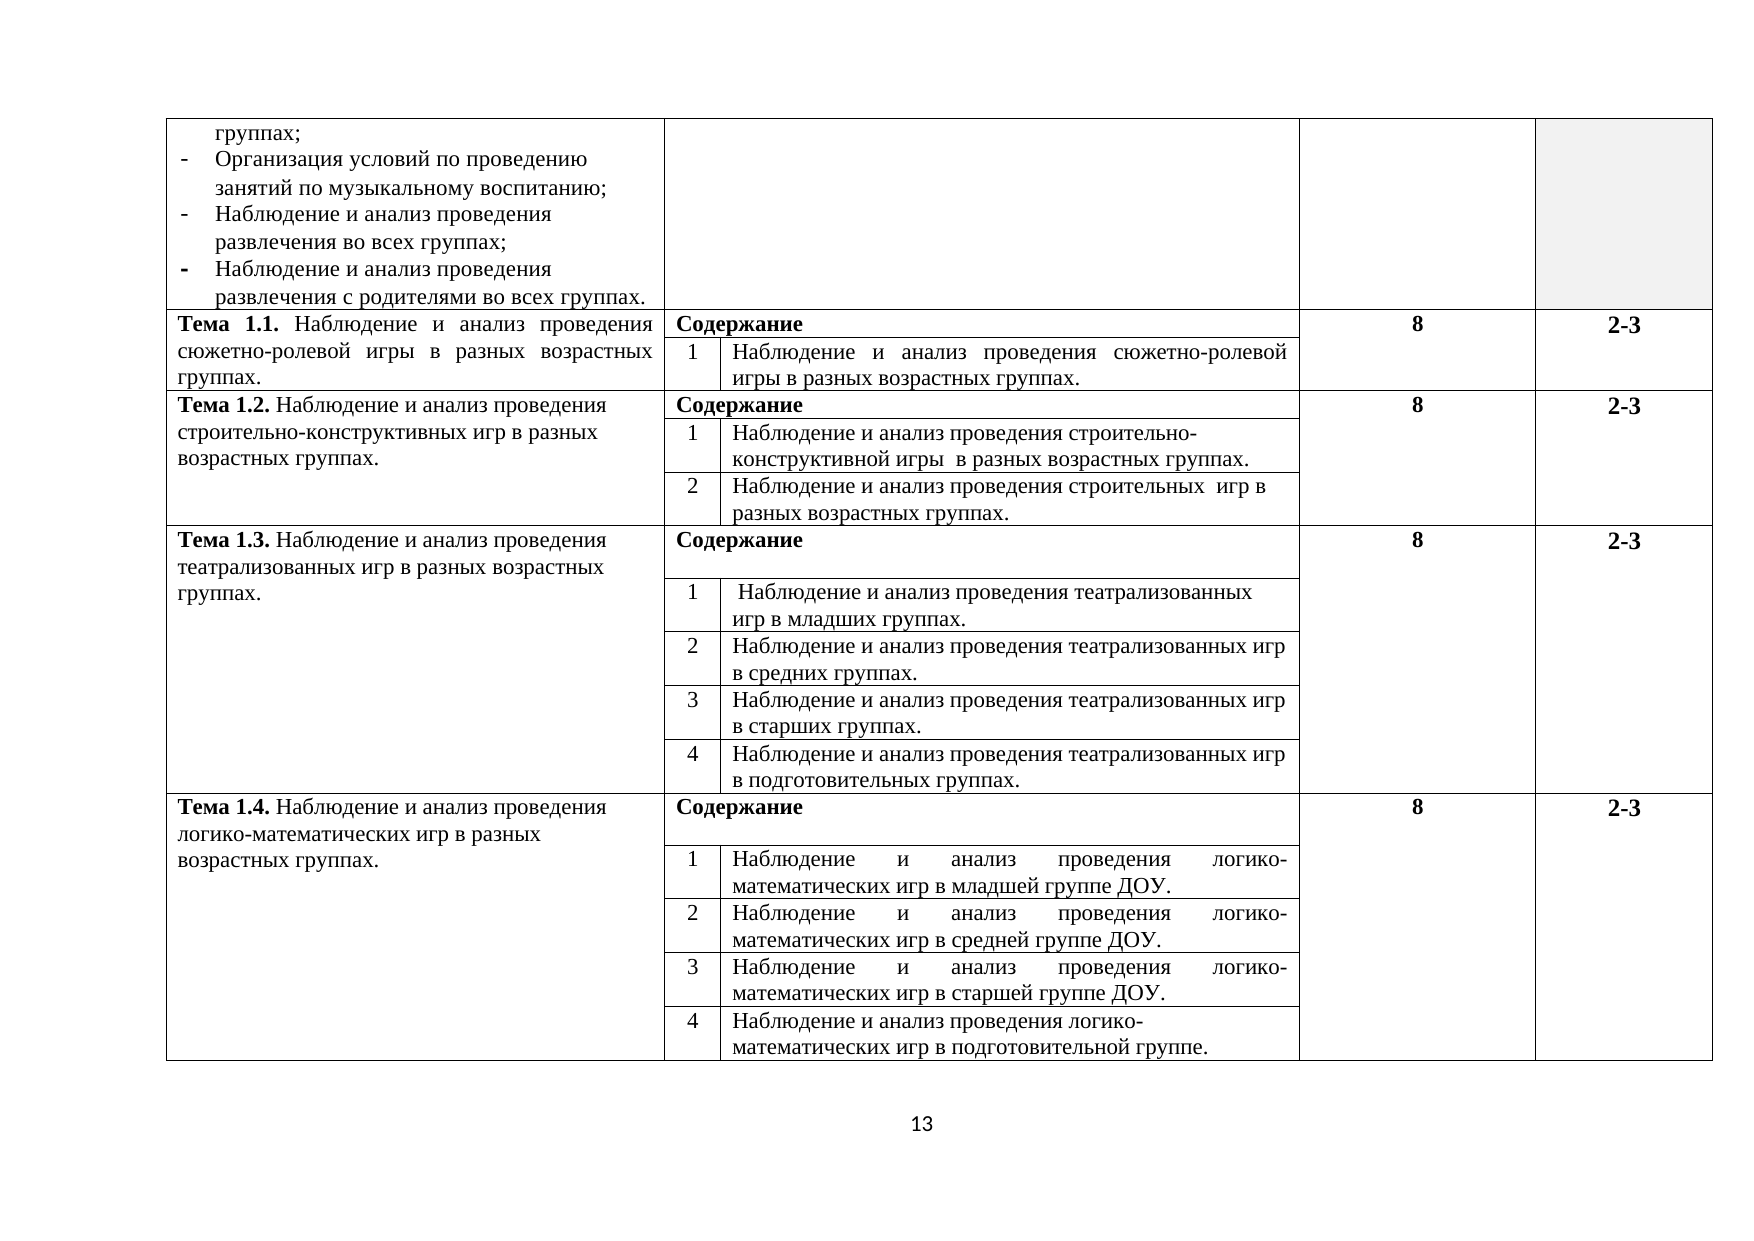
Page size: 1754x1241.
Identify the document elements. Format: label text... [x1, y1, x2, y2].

table_cell 3 [665, 686, 720, 739]
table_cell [167, 119, 664, 309]
table_cell Наблюдение и анализ проведения логико-математических игр в подготовительной группе. [721, 1007, 1299, 1059]
table_cell Наблюдение и анализ проведения строительно-конструктивной игры в разных возрастных группах. [721, 419, 1299, 472]
table_cell 8 [1300, 794, 1535, 1059]
table_cell 2-3 [1536, 526, 1712, 792]
table_cell Содержание [665, 794, 1299, 844]
table_cell 8 [1300, 310, 1535, 390]
table_cell 2 [665, 899, 720, 952]
table_cell Наблюдение и анализ проведения театрализованных игр в старших группах. [721, 686, 1299, 739]
table_cell 1 [665, 419, 720, 472]
table_cell Наблюдение и анализ проведения сюжетно-ролевой игры в разных возрастных группах. [721, 338, 1299, 390]
table_cell Наблюдение и анализ проведения театрализованных игр в младших группах. [721, 579, 1299, 631]
table_cell Наблюдение и анализ проведения театрализованных игр в подготовительных группах. [721, 740, 1299, 792]
table_cell 2 [665, 632, 720, 685]
table_cell Наблюдение и анализ проведения театрализованных игр в средних группах. [721, 632, 1299, 685]
table_cell 2 [665, 473, 720, 525]
table_cell 1 [665, 579, 720, 631]
table_cell Наблюдение и анализ проведения логико-математических игр в младшей группе ДОУ. [721, 846, 1299, 898]
table_cell Наблюдение и анализ проведения логико-математических игр в старшей группе ДОУ. [721, 953, 1299, 1006]
table_cell Тема 1.3. Наблюдение и анализ проведения театрализованных игр в разных возрастных группах. [167, 526, 664, 792]
table_cell 8 [1300, 391, 1535, 525]
table_cell 4 [665, 740, 720, 792]
table_cell Наблюдение и анализ проведения логико-математических игр в средней группе ДОУ. [721, 899, 1299, 952]
table_cell 2-3 [1536, 391, 1712, 525]
table_cell Наблюдение и анализ проведения строительных игр в разных возрастных группах. [721, 473, 1299, 525]
table_cell Тема 1.2. Наблюдение и анализ проведения строительно-конструктивных игр в разных возрастных группах. [167, 391, 664, 525]
table_cell 1 [665, 338, 720, 390]
table_cell 8 [1300, 526, 1535, 792]
table_cell 2-3 [1536, 794, 1712, 1059]
table_cell Содержание [665, 391, 1299, 418]
table_cell 3 [665, 953, 720, 1006]
table_cell 2-3 [1536, 310, 1712, 390]
table_cell Тема 1.1. Наблюдение и анализ проведения сюжетно-ролевой игры в разных возрастных группах. [167, 310, 664, 390]
table_cell 1 [665, 846, 720, 898]
table_cell Содержание [665, 310, 1299, 337]
table_cell 4 [665, 1007, 720, 1059]
table_cell Содержание [665, 526, 1299, 577]
table_cell Тема 1.4. Наблюдение и анализ проведения логико-математических игр в разных возрастных группах. [167, 794, 664, 1059]
